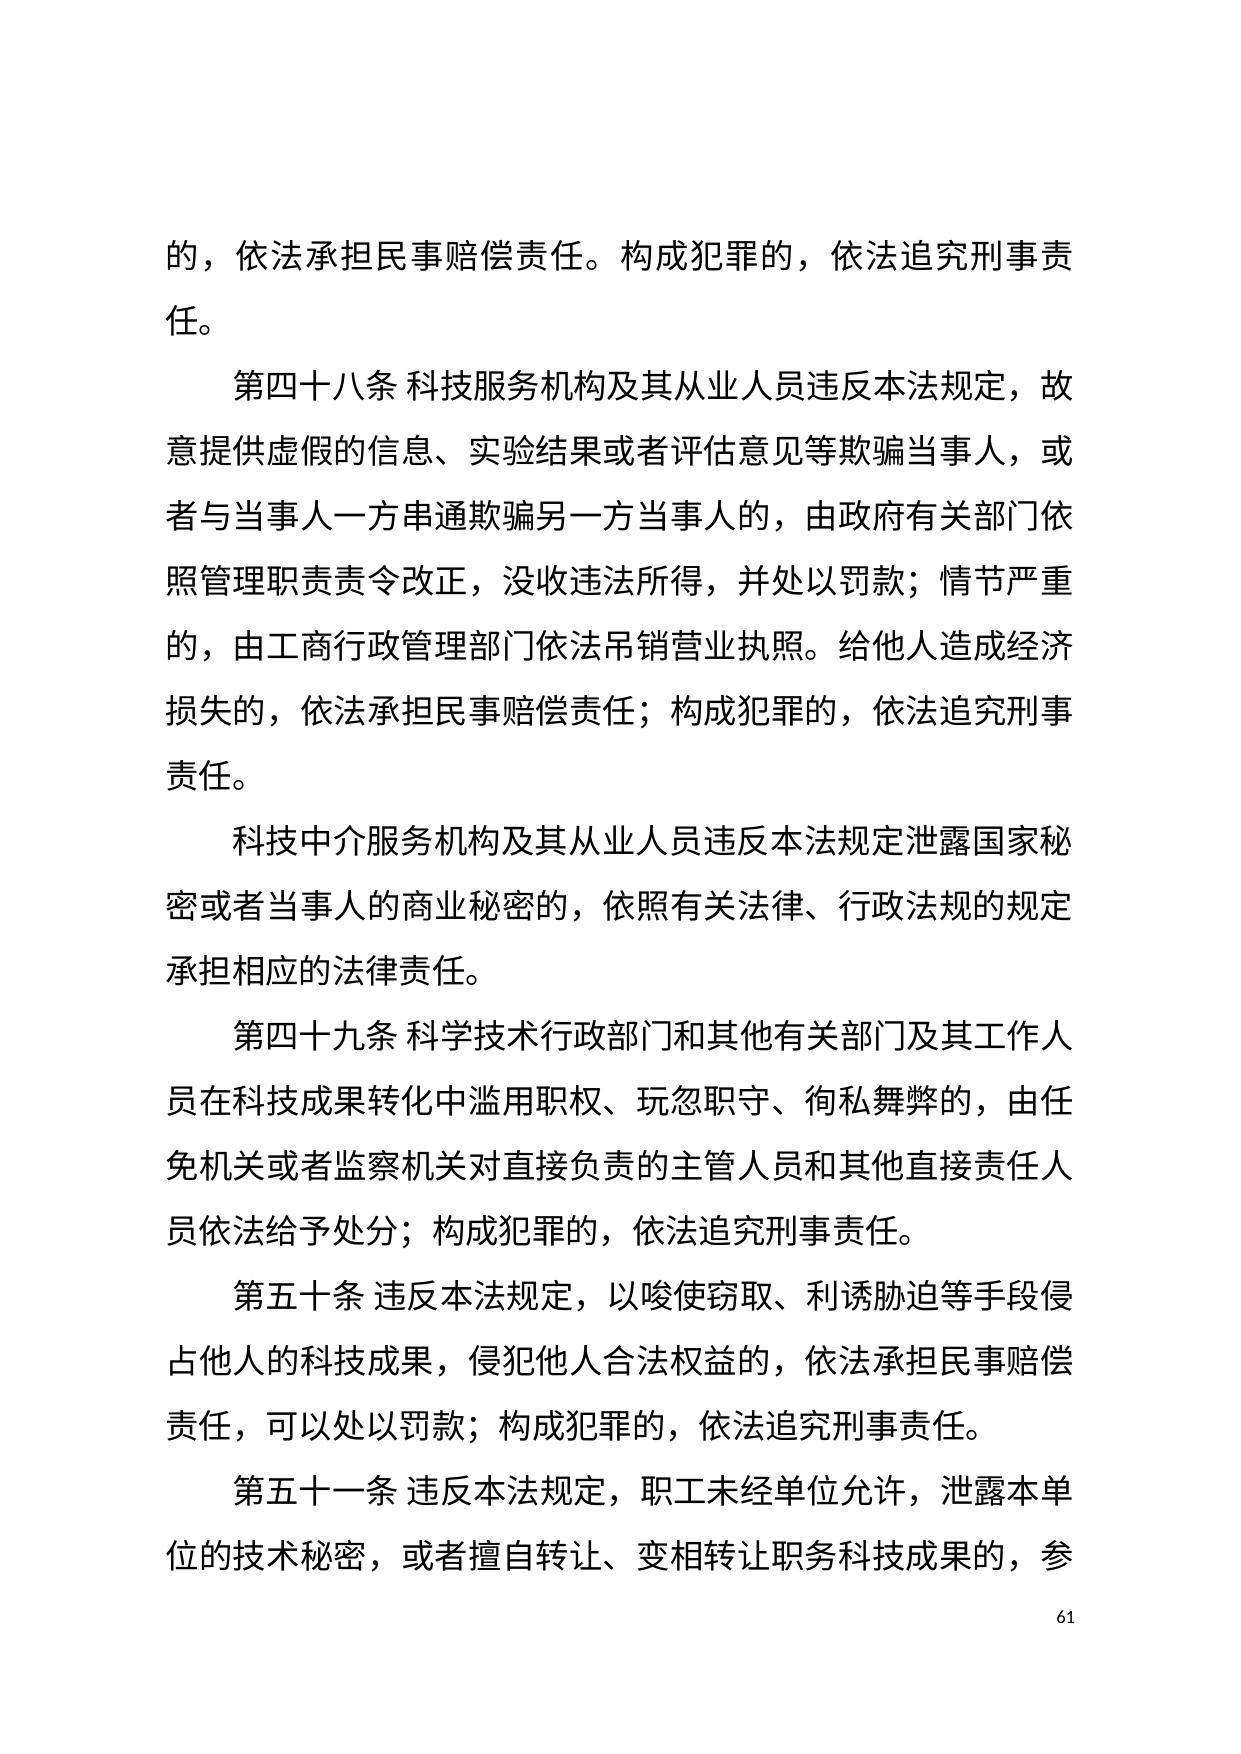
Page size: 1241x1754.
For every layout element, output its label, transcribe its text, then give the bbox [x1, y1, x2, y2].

text 第四十九条 科学技术行政部门和其他有关部门及其工作人员在科技成果转化中滥用职权、玩忽职守、徇私舞弊的，由任免机关或者监察机关对直接负责的主管人员和其他直接责任人员依法给予处分；构成犯罪的，依法追究刑事责任。 [165, 1001, 1075, 1261]
text 第四十八条 科技服务机构及其从业人员违反本法规定，故意提供虚假的信息、实验结果或者评估意见等欺骗当事人，或者与当事人一方串通欺骗另一方当事人的，由政府有关部门依照管理职责责令改正，没收违法所得，并处以罚款；情节严重的，由工商行政管理部门依法吊销营业执照。给他人造成经济损失的，依法承担民事赔偿责任；构成犯罪的，依法追究刑事责任。 [165, 351, 1075, 806]
text 科技中介服务机构及其从业人员违反本法规定泄露国家秘密或者当事人的商业秘密的，依照有关法律、行政法规的规定承担相应的法律责任。 [165, 806, 1075, 1001]
text 第五十条 违反本法规定，以唆使窃取、利诱胁迫等手段侵占他人的科技成果，侵犯他人合法权益的，依法承担民事赔偿责任，可以处以罚款；构成犯罪的，依法追究刑事责任。 [165, 1261, 1075, 1456]
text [165, 221, 1075, 351]
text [165, 1456, 1075, 1586]
